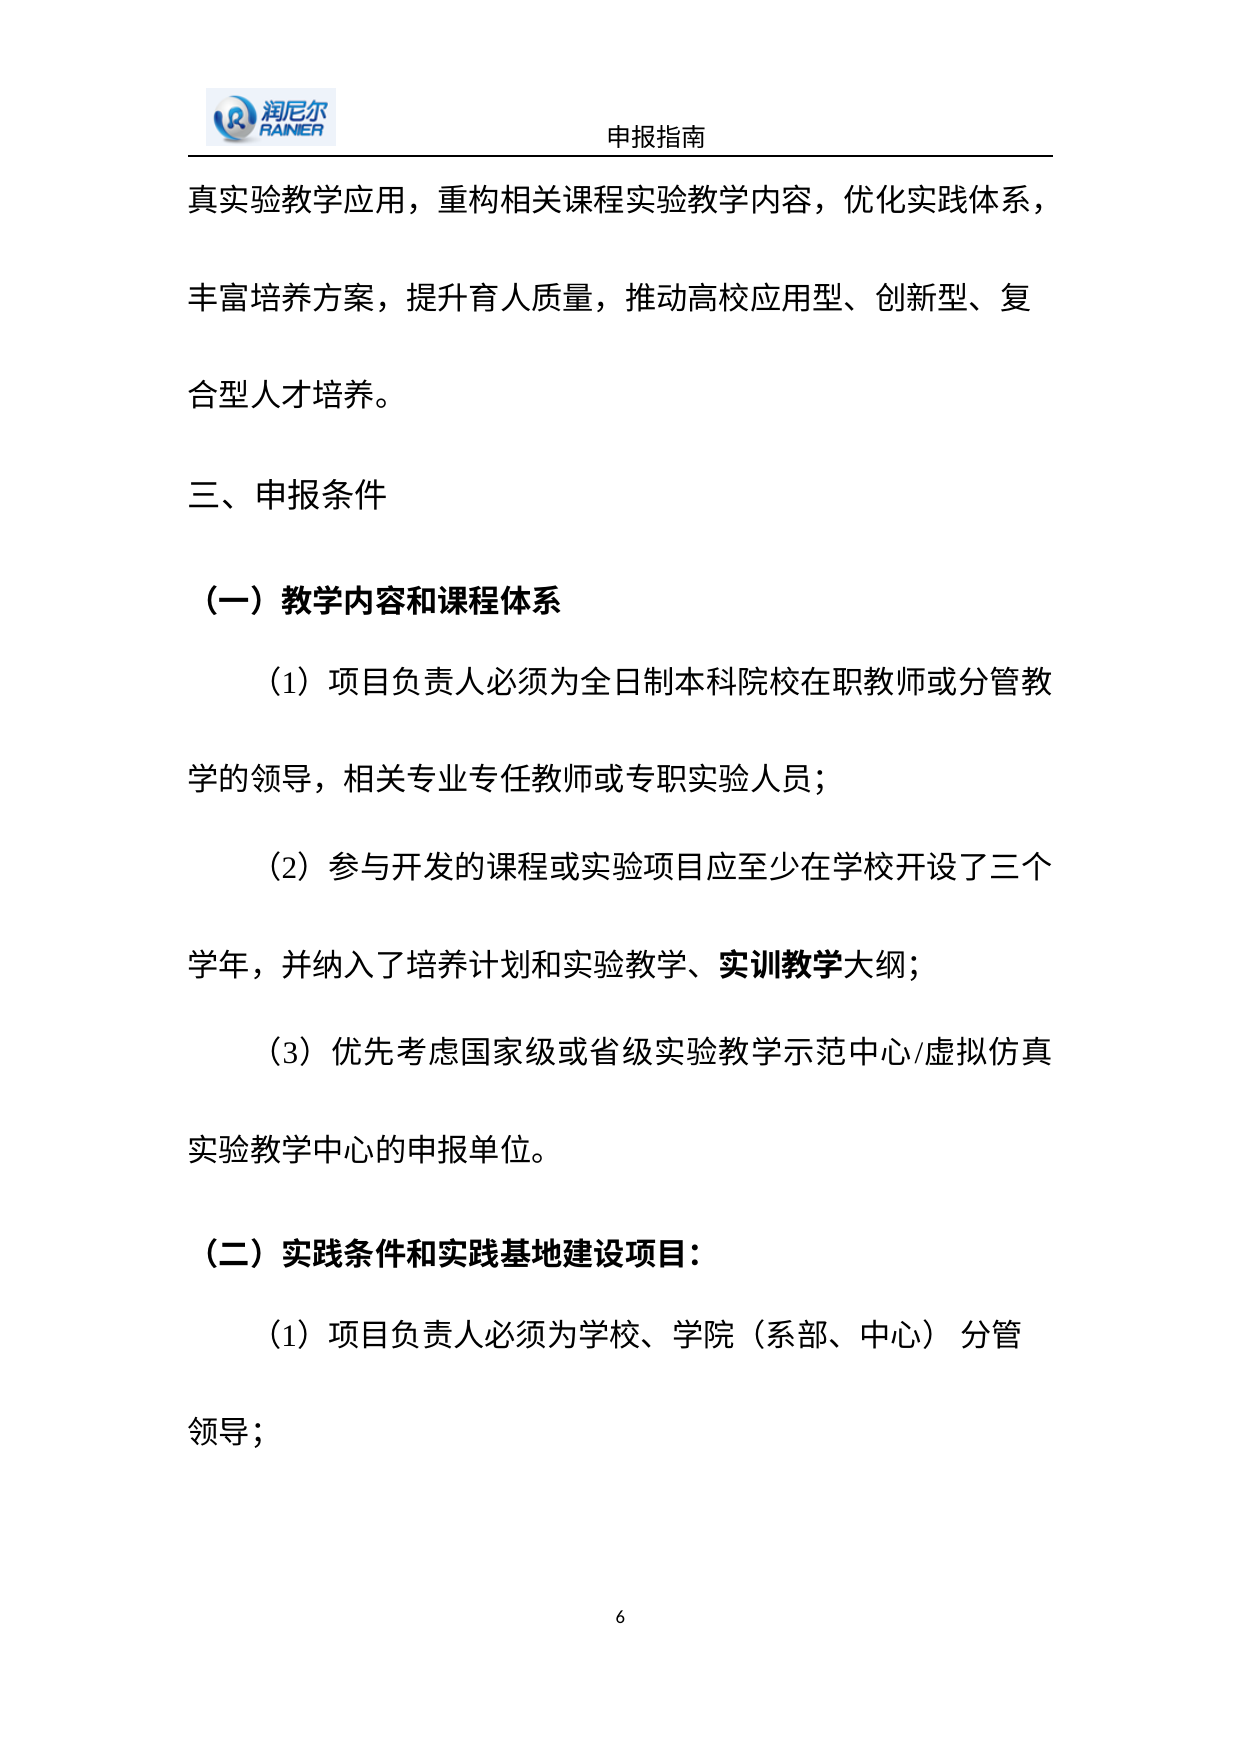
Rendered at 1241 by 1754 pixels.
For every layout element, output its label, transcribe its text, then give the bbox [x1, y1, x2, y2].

text （2）参与开发的课程或实验项目应至少在学校开设了三个学年，并纳入了培养计划和实验教学、实训教学大纲； [187, 832, 1053, 995]
subtitle （二）实践条件和实践基地建设项目： [187, 1219, 1053, 1284]
text 本项目面向准备开设虚拟仿真实验课程的本科高校，由润尼尔提供相关课程的虚拟仿真教学软件及管理平台，联合高校建设虚拟仿真实验教学应用与实践基地，开展相应课程虚拟仿真实验教学应用，重构相关课程实验教学内容，优化实践体系，丰富培养方案，提升育人质量，推动高校应用型、创新型、复合型人才培养。 [187, 166, 1053, 426]
picture [206, 88, 336, 146]
text （3）优先考虑国家级或省级实验教学示范中心/虚拟仿真实验教学中心的申报单位。 [187, 1017, 1053, 1180]
subtitle 三、申报条件 [187, 461, 1053, 526]
text （1）项目负责人必须为全日制本科院校在职教师或分管教学的领导，相关专业专任教师或专职实验人员； [187, 647, 1053, 810]
text （1）项目负责人必须为学校、学院（系部、中心） 分管领导； [187, 1300, 1053, 1462]
subtitle （一）教学内容和课程体系 [187, 566, 1053, 631]
